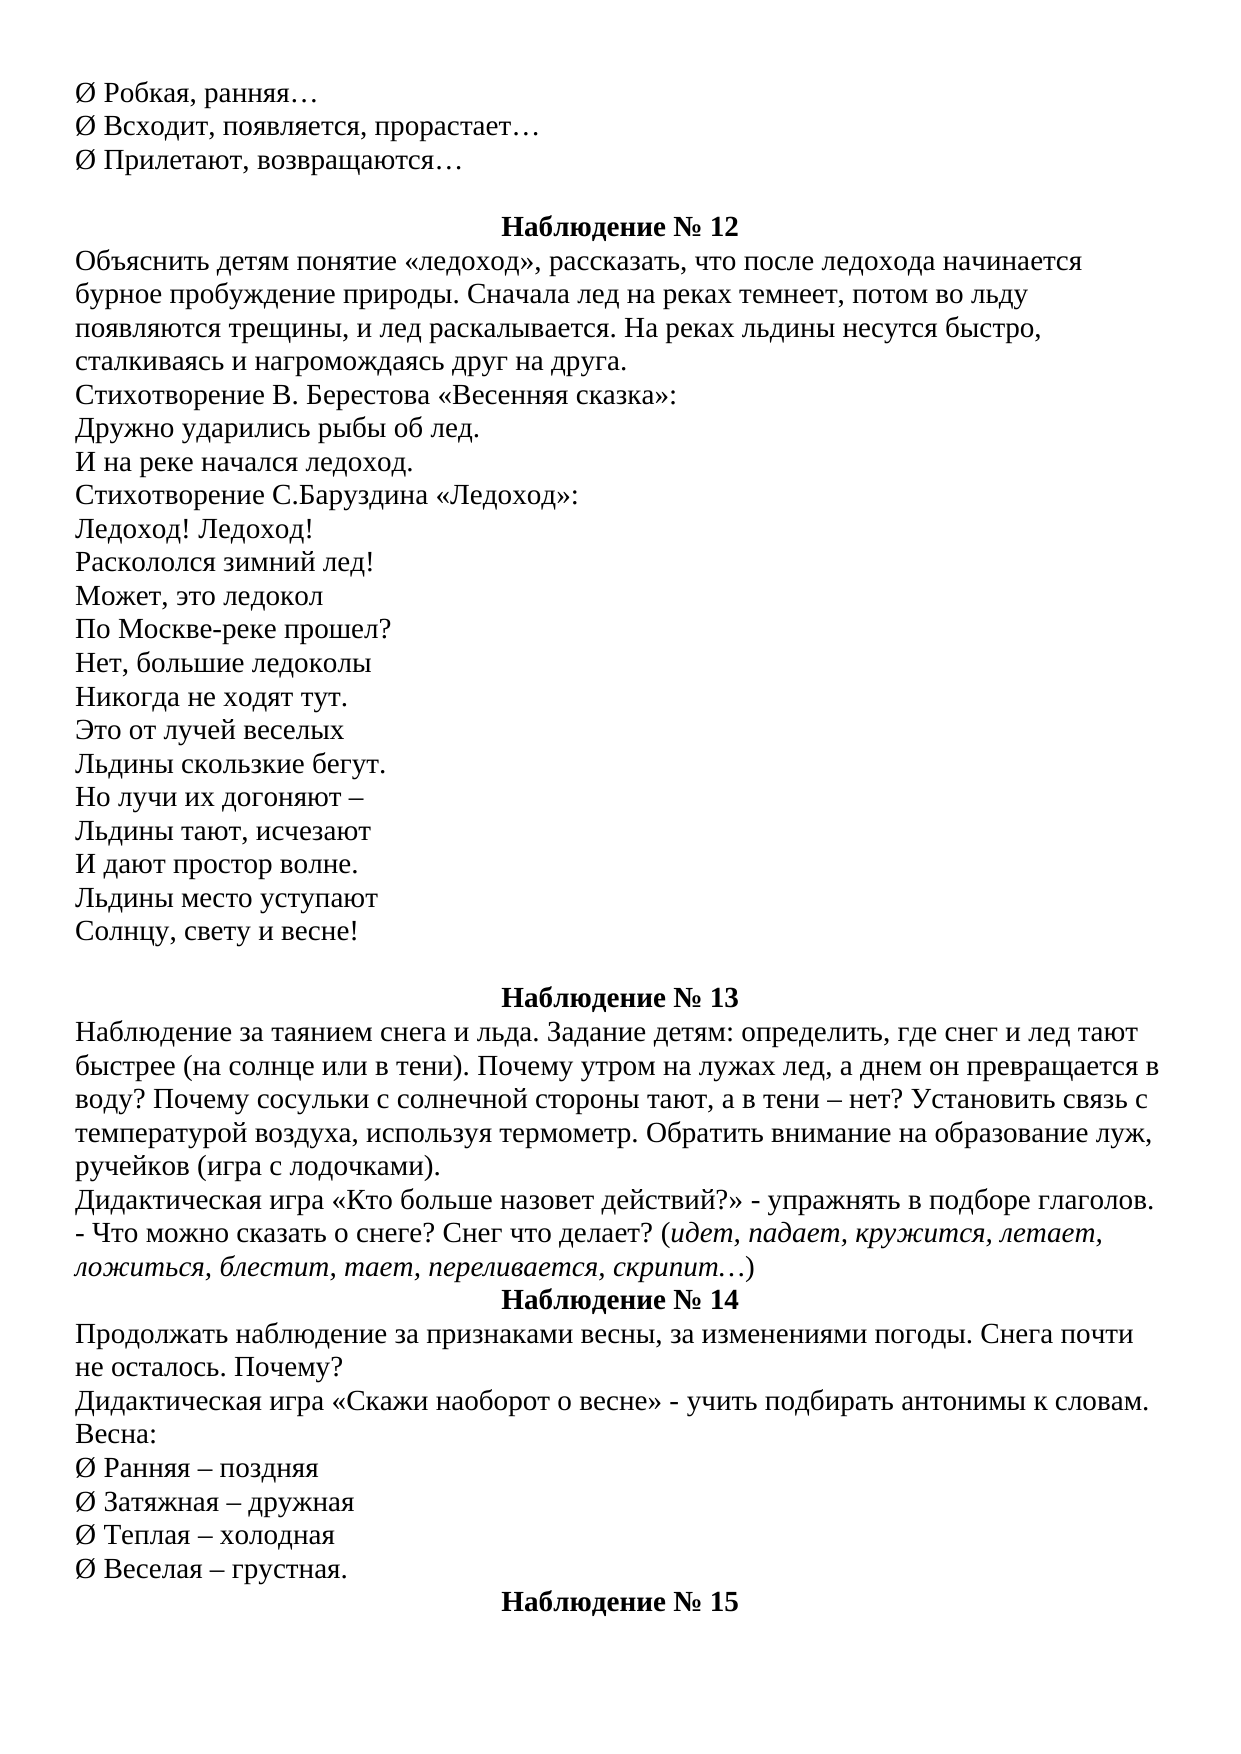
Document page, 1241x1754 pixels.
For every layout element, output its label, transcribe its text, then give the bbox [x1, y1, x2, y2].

text Ø Ранняя – поздняя [75, 1450, 1165, 1484]
text - Что можно сказать о снеге? Снег что делает? (идет, падает, кружится, летает, ложиться, блестит, тает, переливается, скрипит…) [75, 1215, 1165, 1282]
text Это от лучей веселых [75, 712, 1165, 746]
text Продолжать наблюдение за признаками весны, за изменениями погоды. Снега почти не осталось. Почему? [75, 1316, 1165, 1383]
text Ø Робкая, ранняя… [75, 75, 1165, 108]
text Наблюдение № 15 [75, 1584, 1165, 1618]
text Объяснить детям понятие «ледоход», рассказать, что после ледохода начинается бурное пробуждение природы. Сначала лед на реках темнеет, потом во льду появляются трещины, и лед раскалывается. На реках льдины несутся быстро, сталкиваясь и нагромождаясь друг на друга. [75, 243, 1165, 377]
text Льдины место уступают [75, 880, 1165, 913]
text И дают простор волне. [75, 846, 1165, 880]
text Нет, большие ледоколы [75, 645, 1165, 679]
text Может, это ледокол [75, 578, 1165, 612]
text Ø Всходит, появляется, прорастает… [75, 108, 1165, 142]
text Наблюдение за таянием снега и льда. Задание детям: определить, где снег и лед тают быстрее (на солнце или в тени). Почему утром на лужах лед, а днем он превращается в воду? Почему сосульки с солнечной стороны тают, а в тени – нет? Установить связь с температурой воздуха, используя термометр. Обратить внимание на образование луж, ручейков (игра с лодочками). [75, 1014, 1165, 1182]
text Льдины тают, исчезают [75, 813, 1165, 846]
text Весна: [75, 1417, 1165, 1450]
text Наблюдение № 12 [75, 209, 1165, 243]
text Ø Веселая – грустная. [75, 1551, 1165, 1584]
text Наблюдение № 14 [75, 1282, 1165, 1316]
text Никогда не ходят тут. [75, 679, 1165, 712]
text Дружно ударились рыбы об лед. [75, 410, 1165, 444]
text Ø Теплая – холодная [75, 1517, 1165, 1551]
text Дидактическая игра «Кто больше назовет действий?» - упражнять в подборе глаголов. [75, 1182, 1165, 1215]
text Дидактическая игра «Скажи наоборот о весне» - учить подбирать антонимы к словам. [75, 1383, 1165, 1417]
text Ледоход! Ледоход! [75, 511, 1165, 544]
text Ø Затяжная – дружная [75, 1484, 1165, 1517]
text Ø Прилетают, возвращаются… [75, 142, 1165, 176]
text Стихотворение В. Берестова «Весенняя сказка»: [75, 377, 1165, 410]
text Наблюдение № 13 [75, 947, 1165, 1014]
text Солнцу, свету и весне! [75, 913, 1165, 947]
text Но лучи их догоняют – [75, 779, 1165, 813]
text Льдины скользкие бегут. [75, 746, 1165, 779]
text Раскололся зимний лед! [75, 544, 1165, 578]
text И на реке начался ледоход. [75, 444, 1165, 477]
text Стихотворение С.Баруздина «Ледоход»: [75, 477, 1165, 511]
text По Москве-реке прошел? [75, 612, 1165, 645]
